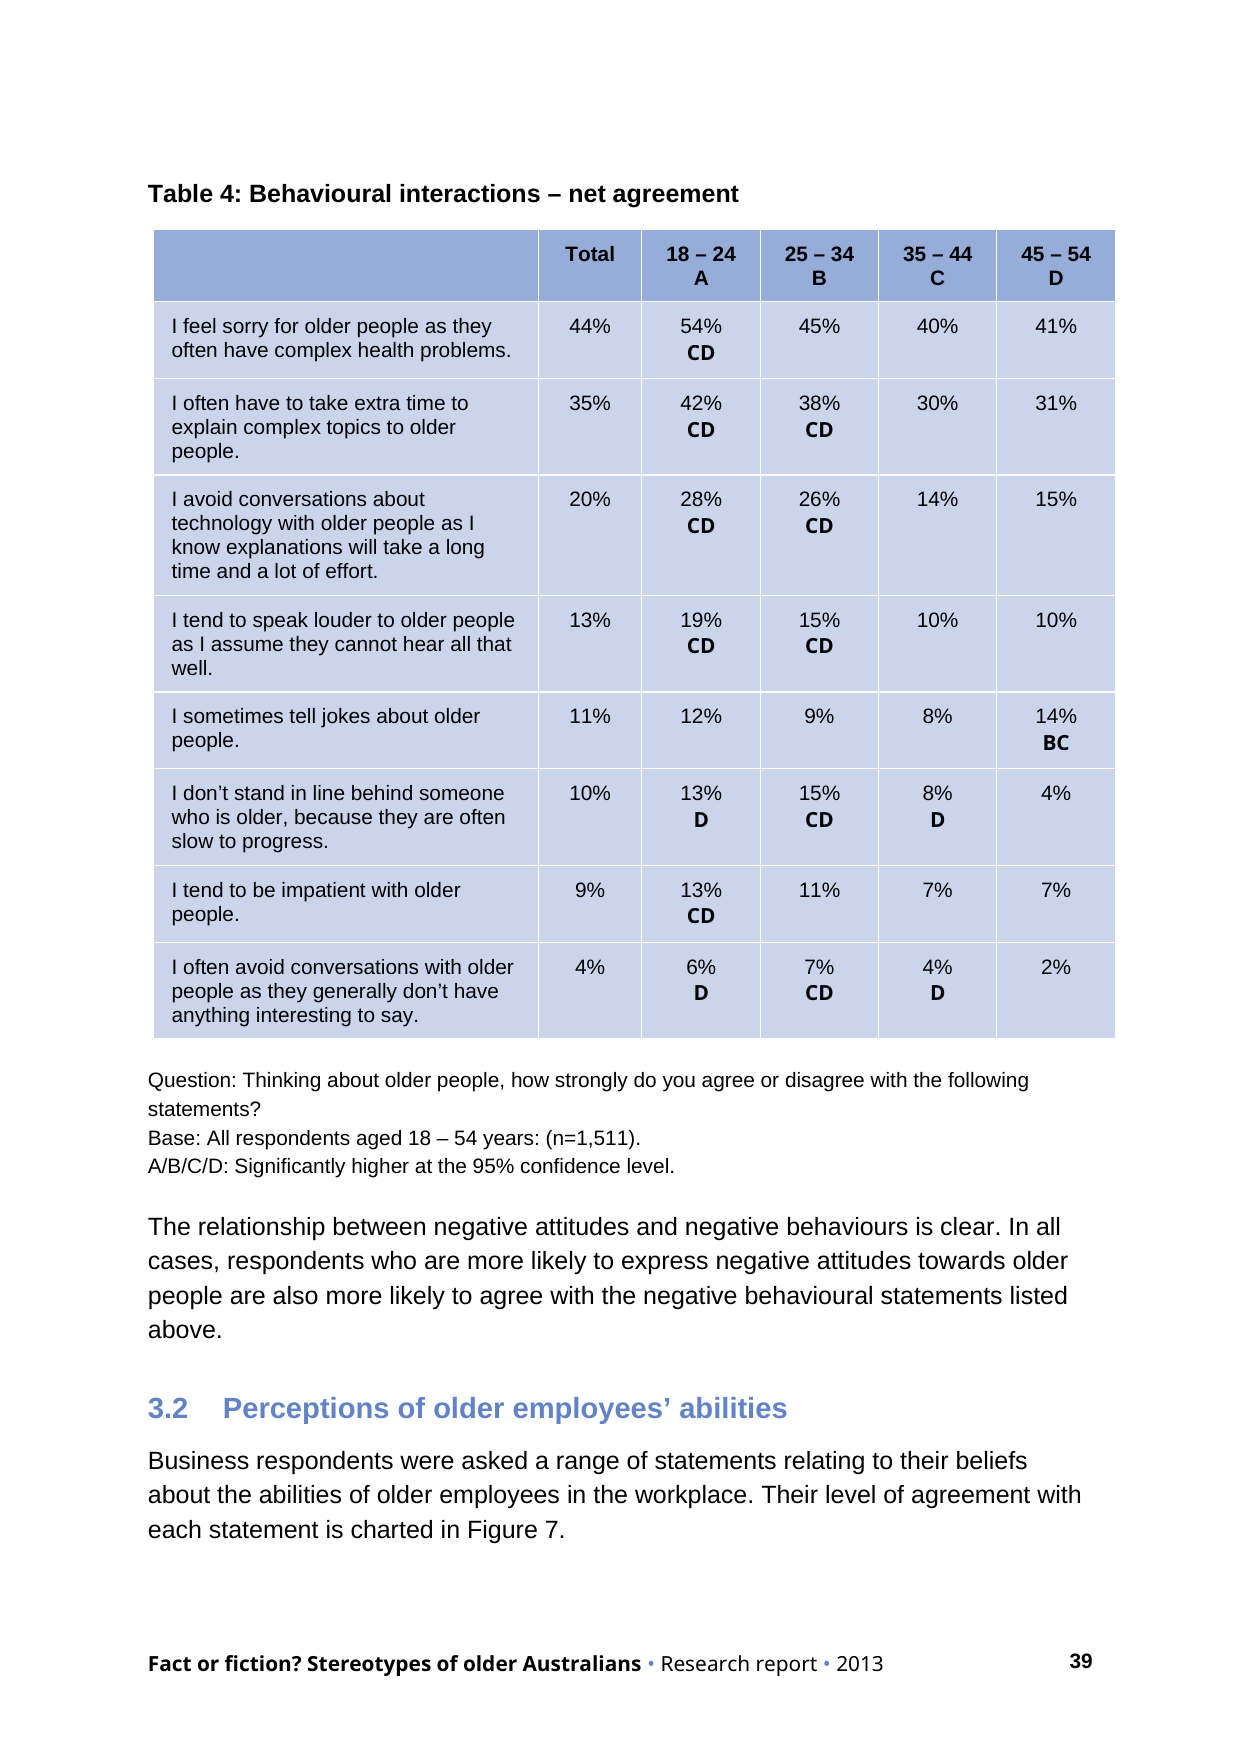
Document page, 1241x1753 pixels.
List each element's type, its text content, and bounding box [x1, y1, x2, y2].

table_cell 35% [539, 379, 641, 474]
table_cell 8% D [879, 769, 996, 865]
table_cell 10% [539, 769, 641, 865]
table_cell I tend to speak louder to older people as I assume they cannot hear all that well. [154, 596, 538, 691]
table_cell I don’t stand in line behind someone who is older, because they are often slow to progress. [154, 769, 538, 865]
table_cell I often avoid conversations with older people as they generally don’t have anything interesting to say. [154, 943, 538, 1038]
table_cell 26% CD [761, 476, 878, 595]
text Base: All respondents aged 18 – 54 years: (n=1,511). [148, 1126, 1092, 1149]
table_cell 15% CD [761, 596, 878, 691]
table_cell 31% [997, 379, 1115, 474]
subtitle Table 4: Behavioural interactions – net agreement [148, 179, 1092, 208]
table_cell 44% [539, 302, 641, 378]
table_cell 42% CD [642, 379, 760, 474]
table_cell 13% CD [642, 866, 760, 942]
table_cell 13% [539, 596, 641, 691]
table_cell 54% CD [642, 302, 760, 378]
table_header 25 – 34 B [761, 230, 878, 301]
table_cell 14% BC [997, 693, 1115, 768]
text Question: Thinking about older people, how strongly do you agree or disagree with the following statements? [148, 1068, 1092, 1121]
text Business respondents were asked a range of statements relating to their beliefs about the abilities of older employees in the workplace. Their level of agreement with each statement is charted in Figure 7. [148, 1446, 1092, 1543]
table_header Total [539, 230, 641, 301]
table_cell 19% CD [642, 596, 760, 691]
table_header 35 – 44 C [879, 230, 996, 301]
table_cell 4% [539, 943, 641, 1038]
table_cell I avoid conversations about technology with older people as I know explanations will take a long time and a lot of effort. [154, 476, 538, 595]
table_cell 11% [761, 866, 878, 942]
table_cell 7% CD [761, 943, 878, 1038]
table_cell 10% [879, 596, 996, 691]
table_cell 40% [879, 302, 996, 378]
table_cell 28% CD [642, 476, 760, 595]
table_cell 12% [642, 693, 760, 768]
table_cell 14% [879, 476, 996, 595]
table_cell 4% D [879, 943, 996, 1038]
table_cell 9% [539, 866, 641, 942]
table_cell 4% [997, 769, 1115, 865]
table_cell 15% [997, 476, 1115, 595]
table_header 18 – 24 A [642, 230, 760, 301]
table_cell I feel sorry for older people as they often have complex health problems. [154, 302, 538, 378]
subtitle Perceptions of older employees’ abilities [148, 1391, 1092, 1425]
table_cell 7% [879, 866, 996, 942]
table_cell 6% D [642, 943, 760, 1038]
table_cell 30% [879, 379, 996, 474]
table_cell I tend to be impatient with older people. [154, 866, 538, 942]
text The relationship between negative attitudes and negative behaviours is clear. In all cases, respondents who are more likely to express negative attitudes towards older people are also more likely to agree with the negative behavioural statements listed above. [148, 1212, 1092, 1344]
table_cell 41% [997, 302, 1115, 378]
table_cell 10% [997, 596, 1115, 691]
table_header 45 – 54 D [997, 230, 1115, 301]
table_cell 13% D [642, 769, 760, 865]
table_cell I sometimes tell jokes about older people. [154, 693, 538, 768]
table_cell 11% [539, 693, 641, 768]
table_cell 45% [761, 302, 878, 378]
table_cell 15% CD [761, 769, 878, 865]
table_header [154, 230, 538, 301]
table_cell 9% [761, 693, 878, 768]
table_cell 38% CD [761, 379, 878, 474]
text A/B/C/D: Significantly higher at the 95% confidence level. [148, 1154, 1092, 1178]
table_cell 20% [539, 476, 641, 595]
table_cell 7% [997, 866, 1115, 942]
table_cell I often have to take extra time to explain complex topics to older people. [154, 379, 538, 474]
table_cell 8% [879, 693, 996, 768]
table_cell 2% [997, 943, 1115, 1038]
